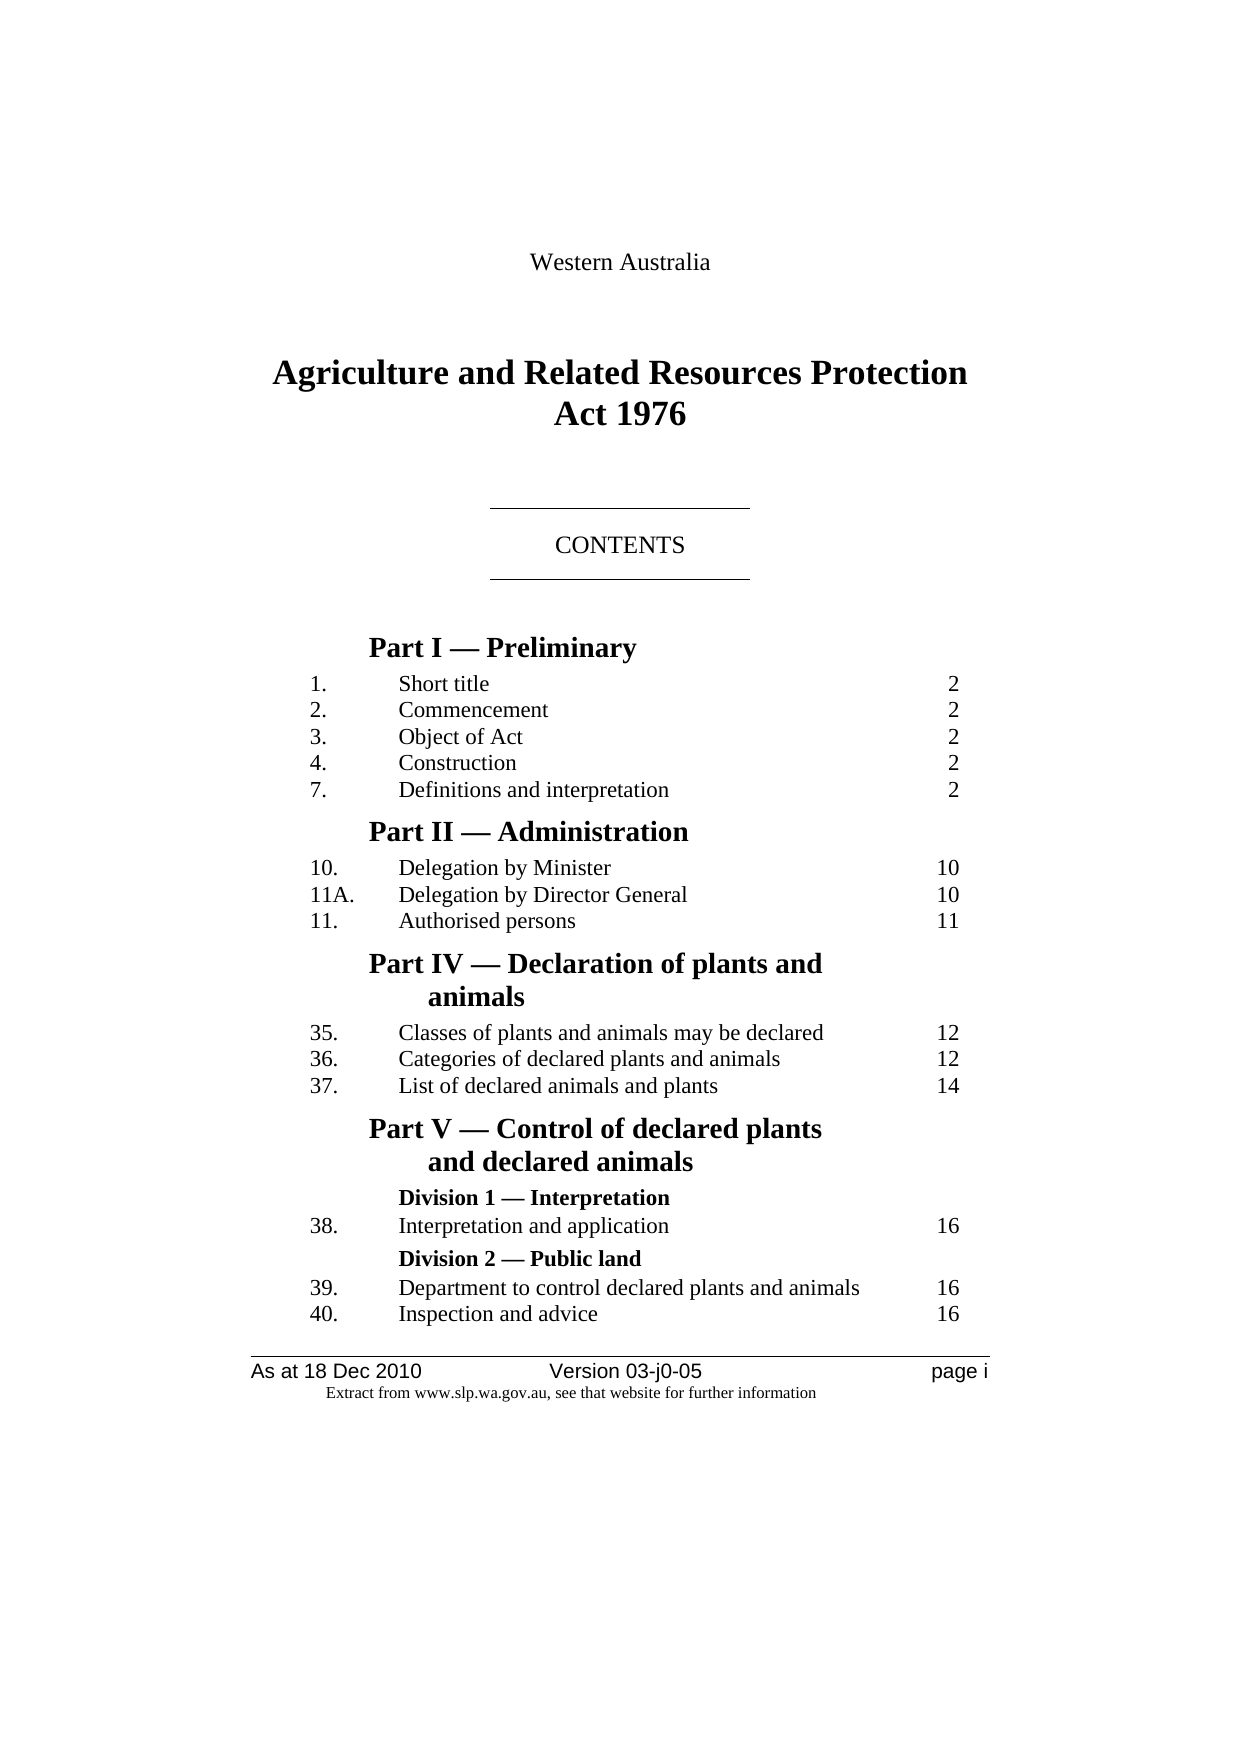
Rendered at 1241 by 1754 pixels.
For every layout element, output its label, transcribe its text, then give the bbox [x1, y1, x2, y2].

text 38. Interpretation and application 16 [309, 1212, 872, 1239]
text 11. Authorised persons 11 [309, 907, 872, 933]
text 36. Categories of declared plants and animals 12 [309, 1046, 872, 1072]
text Division 1 — Interpretation [398, 1184, 872, 1210]
text Western Australia [251, 247, 990, 276]
text Part II — Administration [369, 814, 872, 848]
text 35. Classes of plants and animals may be declared 12 [309, 1019, 872, 1046]
text 7. Definitions and interpretation 2 [309, 776, 872, 802]
text 10. Delegation by Minister 10 [309, 854, 872, 881]
text Part IV — Declaration of plants and animals [369, 946, 872, 1013]
text Division 2 — Public land [398, 1245, 872, 1271]
text 3. Object of Act 2 [309, 723, 872, 749]
text 4. Construction 2 [309, 749, 872, 776]
text Part V — Control of declared plants and declared animals [369, 1111, 872, 1178]
text CONTENTS [490, 509, 750, 579]
text -Part I — Preliminary [369, 630, 872, 664]
text 37. List of declared animals and plants 14 [309, 1072, 872, 1098]
text 11A. Delegation by Director General 10 [309, 881, 872, 907]
text 1. Short title 2 [309, 670, 872, 697]
text Agriculture and Related Resources Protection Act 1976 [251, 351, 990, 433]
text 40. Inspection and advice 16 [309, 1300, 872, 1326]
text 39. Department to control declared plants and animals 16 [309, 1273, 872, 1300]
text 2. Commencement 2 [309, 697, 872, 723]
